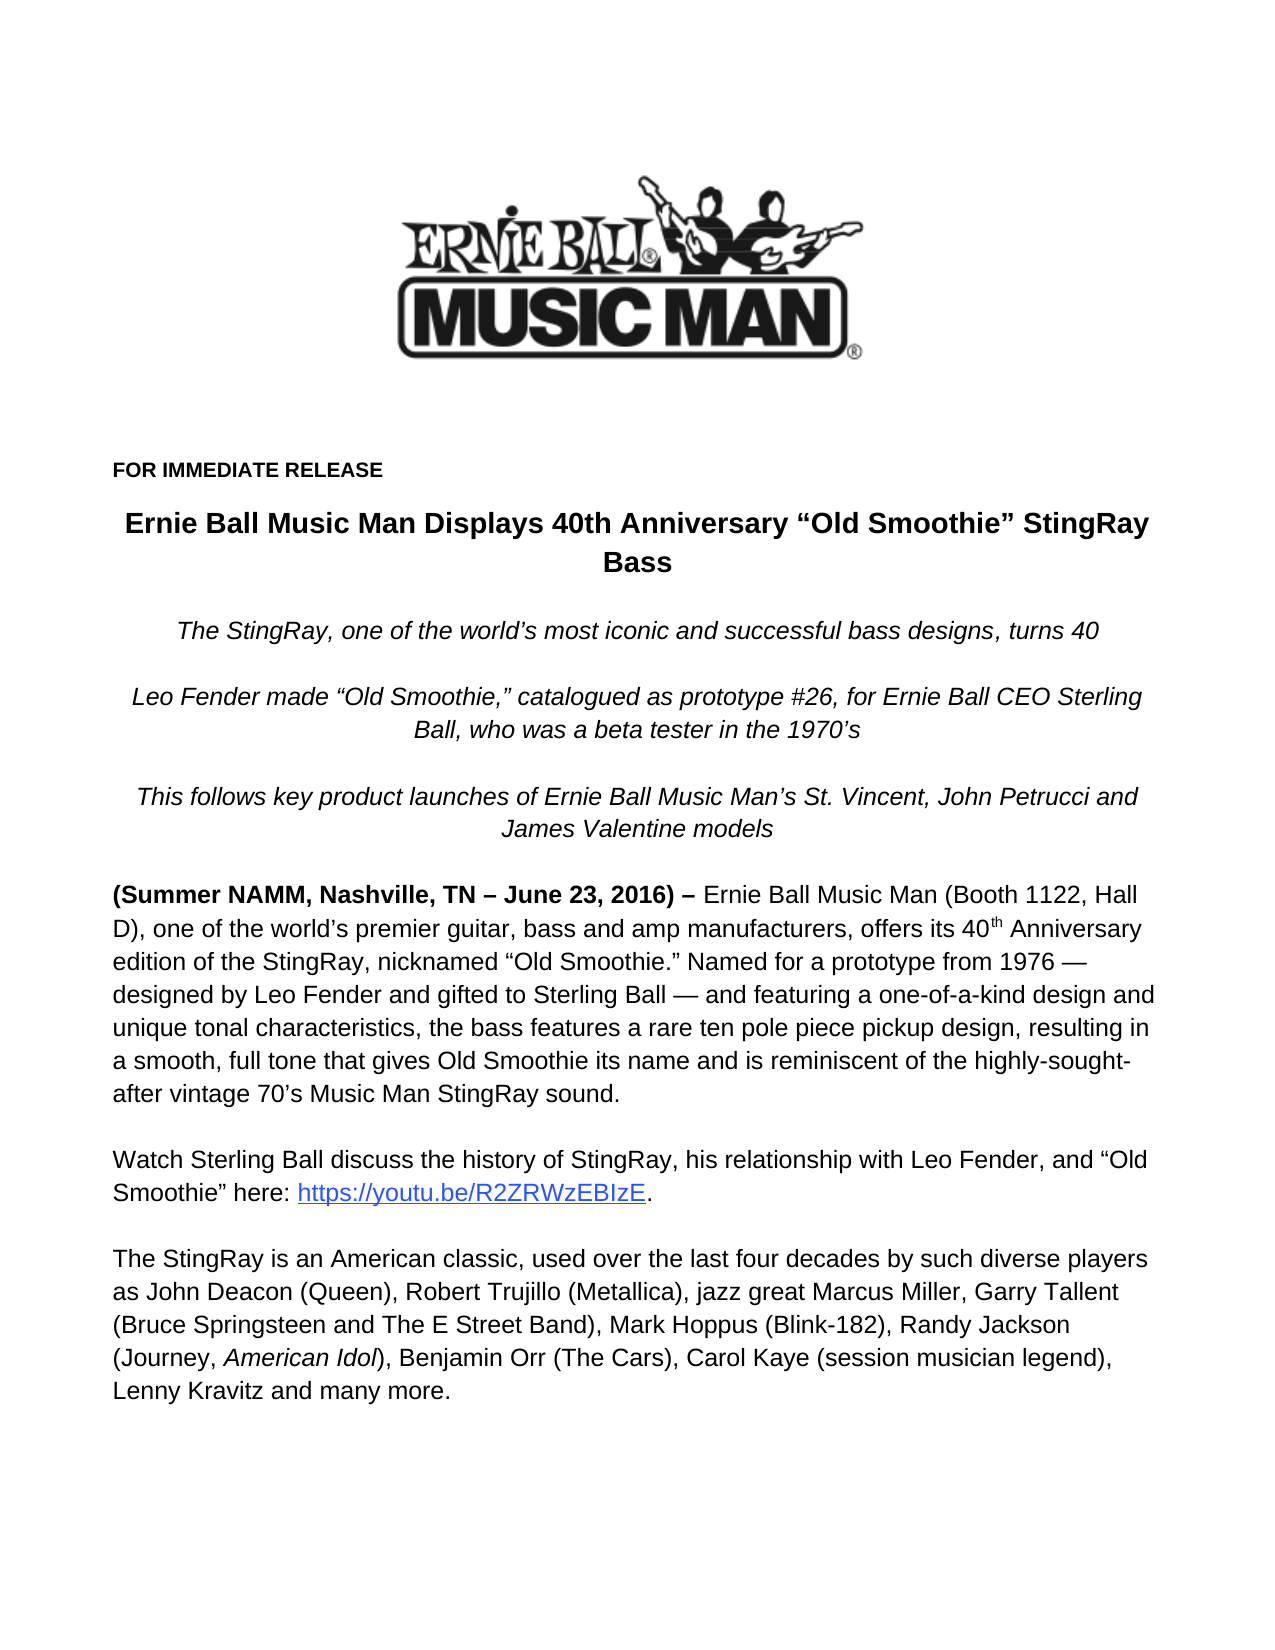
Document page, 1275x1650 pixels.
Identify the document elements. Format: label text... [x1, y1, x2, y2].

text The StingRay, one of the world’s most iconic and successful bass designs, turns 40 [112, 616, 1162, 645]
text This follows key product launches of Ernie Ball Music Man’s St. Vincent, John Petrucci and James Valentine models [112, 781, 1162, 843]
text Ernie Ball Music Man Displays 40th Anniversary “Old Smoothie” StingRay Bass [112, 506, 1162, 578]
text The StingRay is an American classic, used over the last four decades by such diverse players as John Deacon (Queen), Robert Trujillo (Metallica), jazz great Marcus Miller, Garry Tallent (Bruce Springsteen and The E Street Band), Mark Hoppus (Blink-182), Randy Jackson (Journey, American Idol), Benjamin Orr (The Cars), Carol Kaye (session musician legend), Lenny Kravitz and many more. [112, 1244, 1162, 1404]
text Leo Fender made “Old Smoothie,” catalogued as prototype #26, for Ernie Ball CEO Sterling Ball, who was a beta tester in the 1970’s [112, 682, 1162, 744]
text FOR IMMEDIATE RELEASE [112, 458, 1162, 482]
text (Summer NAMM, Nashville, TN – June 23, 2016) – Ernie Ball Music Man (Booth 1122, Hall D), one of the world’s premier guitar, bass and amp manufacturers, offers its 40th Anniversary edition of the StingRay, nicknamed “Old Smoothie.” Named for a prototype from 1976 — designed by Leo Fender and gifted to Sterling Ball — and featuring a one-of-a-kind design and unique tonal characteristics, the bass features a rare ten pole piece pickup design, resulting in a smooth, full tone that gives Old Smoothie its name and is reminiscent of the highly-sought-after vintage 70’s Music Man StingRay sound. [112, 881, 1162, 1107]
text Watch Sterling Ball discuss the history of StingRay, his relationship with Leo Fender, and “Old Smoothie” here: https://youtu.be/R2ZRWzEBIzE. [112, 1145, 1162, 1206]
picture [357, 150, 918, 435]
